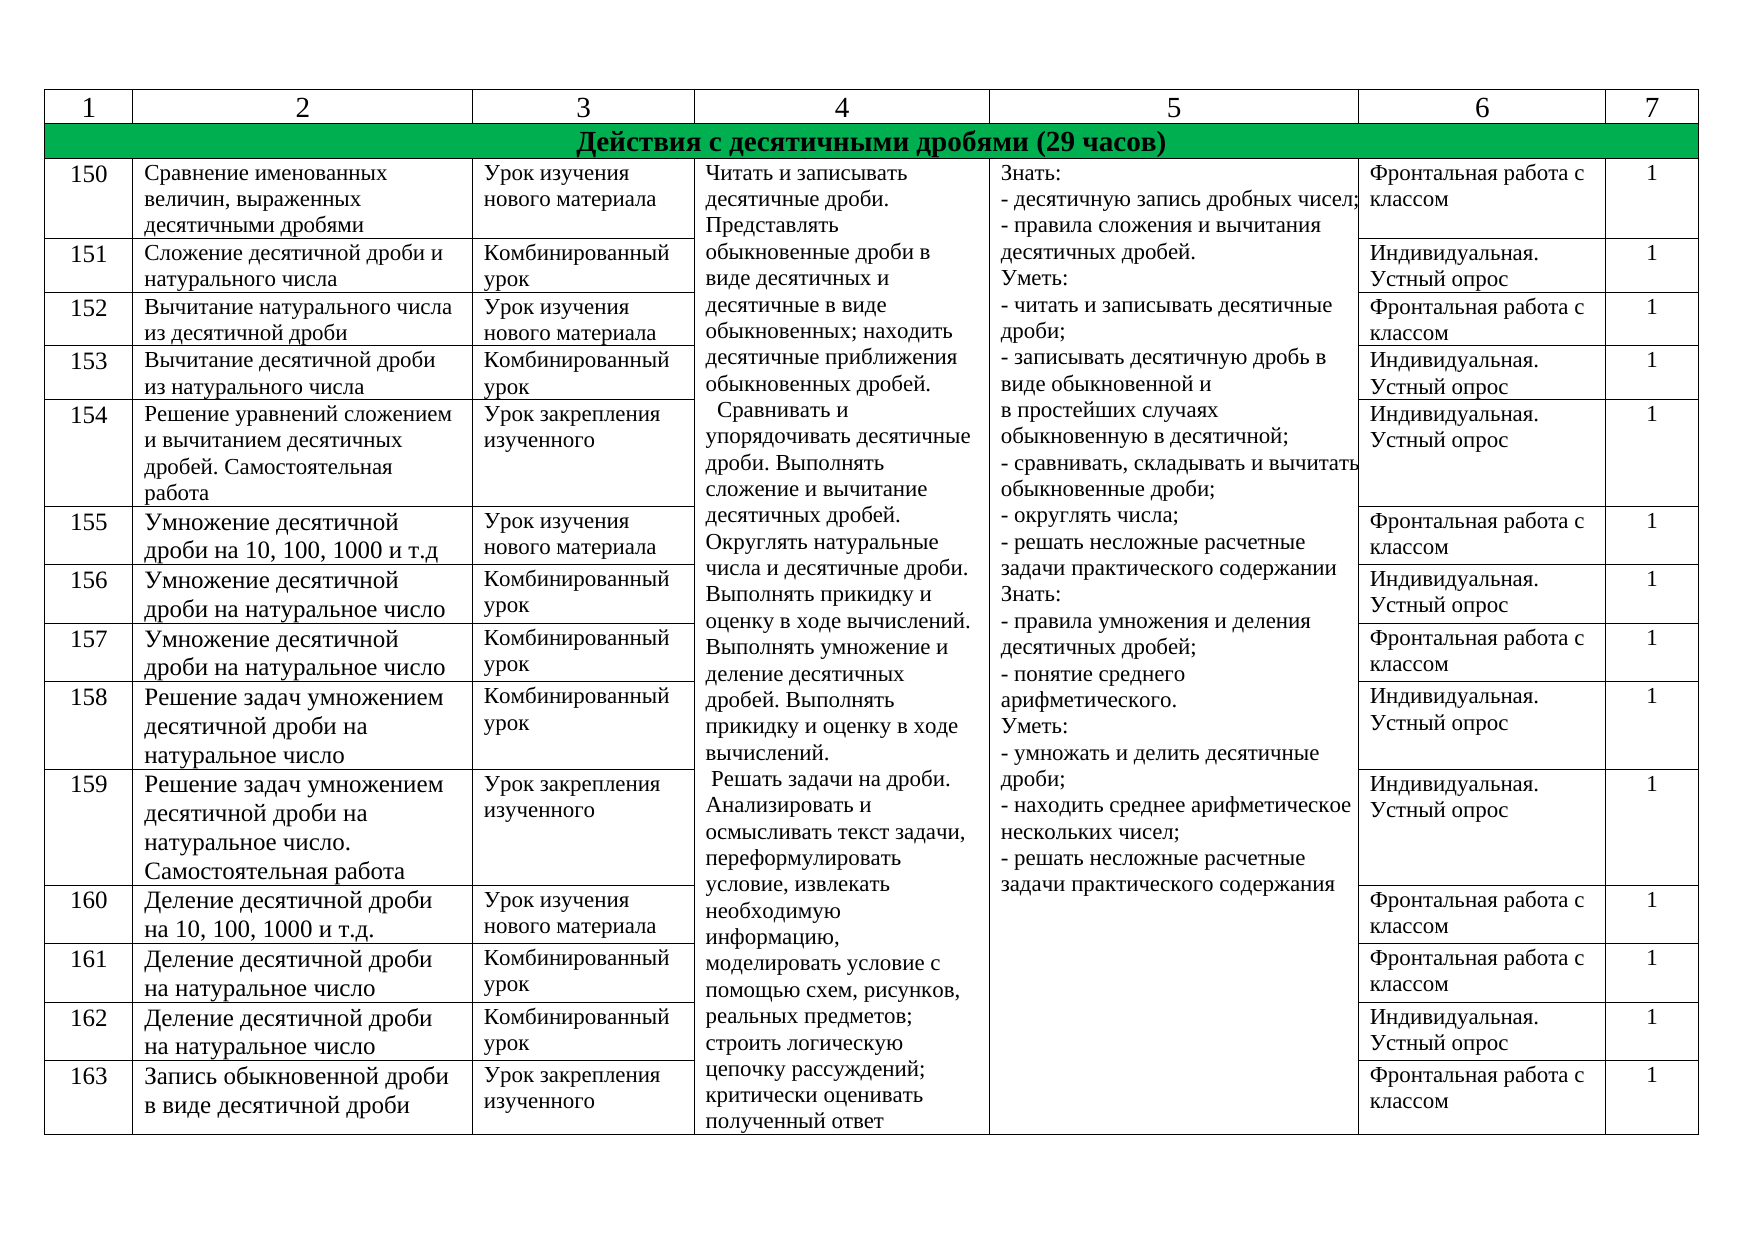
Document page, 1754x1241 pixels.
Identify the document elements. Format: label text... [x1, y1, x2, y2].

table_cell Деление десятичной дроби на 10, 100, 1000 и т.д. [133, 886, 472, 943]
table_cell Фронтальная работа с классом [1359, 293, 1605, 345]
table_cell 7 [1606, 90, 1698, 123]
table_cell Запись обыкновенной дроби в виде десятичной дроби [133, 1061, 472, 1134]
table_cell Фронтальная работа с классом [1359, 886, 1605, 943]
table_cell 1 [1606, 400, 1698, 506]
table_cell 157 [45, 624, 132, 681]
table_cell Комбинированный урок [473, 682, 694, 768]
table_cell Умножение десятичной дроби на 10, 100, 1000 и т.д [133, 507, 472, 564]
table_cell 1 [1606, 770, 1698, 884]
table_cell 1 [1606, 1061, 1698, 1134]
table_cell 1 [1606, 239, 1698, 292]
table_cell Фронтальная работа с классом [1359, 624, 1605, 681]
table_cell Комбинированный урок [473, 1003, 694, 1060]
table_cell 6 [1359, 90, 1605, 123]
table_cell 1 [1606, 944, 1698, 1002]
table_cell Комбинированный урок [473, 239, 694, 292]
table_cell Сравнение именованных величин, выраженных десятичными дробями [133, 159, 472, 238]
table_cell 150 [45, 159, 132, 238]
table_cell 2 [133, 90, 472, 123]
table_cell Читать и записывать десятичные дроби. Представлять обыкновенные дроби в виде десятичных и десятичные в виде обыкновенных; находить десятичные приближения обыкновенных дробей. Сравнивать и упорядочивать десятичные дроби. Выполнять сложение и вычитание десятичных дробей. Округлять натуральные числа и десятичные дроби. Выполнять прикидку и оценку в ходе вычислений. Выполнять умножение и деление десятичных дробей. Выполнять прикидку и оценку в ходе вычислений. Решать задачи на дроби. Анализировать и осмысливать текст задачи, переформулировать условие, извлекать необходимую информацию, моделировать условие с помощью схем, рисунков, реальных предметов; строить логическую цепочку рассуждений; критически оценивать полученный ответ [695, 159, 989, 1134]
table_cell Урок закрепления изученного [473, 1061, 694, 1134]
table_cell Решение уравнений сложением и вычитанием десятичных дробей. Самостоятельная работа [133, 400, 472, 506]
table_cell Фронтальная работа с классом [1359, 507, 1605, 564]
table_cell Урок изучения нового материала [473, 507, 694, 564]
table_cell 1 [1606, 507, 1698, 564]
table_cell Решение задач умножением десятичной дроби на натуральное число. Самостоятельная работа [133, 770, 472, 884]
table_cell Вычитание натурального числа из десятичной дроби [133, 293, 472, 345]
table_cell Действия с десятичными дробями (29 часов) [45, 124, 1698, 158]
table_cell 160 [45, 886, 132, 943]
table_cell Сложение десятичной дроби и натурального числа [133, 239, 472, 292]
table_cell Умножение десятичной дроби на натуральное число [133, 565, 472, 623]
table_cell Индивидуальная. Устный опрос [1359, 239, 1605, 292]
table_cell Индивидуальная. Устный опрос [1359, 346, 1605, 399]
table_cell 1 [1606, 565, 1698, 623]
table_cell 161 [45, 944, 132, 1002]
table_cell 4 [695, 90, 989, 123]
table_cell 1 [1606, 159, 1698, 238]
table_cell Урок изучения нового материала [473, 293, 694, 345]
table_cell Урок закрепления изученного [473, 770, 694, 884]
table_cell Индивидуальная. Устный опрос [1359, 682, 1605, 768]
table_cell 1 [1606, 624, 1698, 681]
table_cell Деление десятичной дроби на натуральное число [133, 944, 472, 1002]
table_cell 1 [1606, 682, 1698, 768]
table_cell Урок закрепления изученного [473, 400, 694, 506]
table_cell Комбинированный урок [473, 624, 694, 681]
table_cell Умножение десятичной дроби на натуральное число [133, 624, 472, 681]
table_cell Индивидуальная. Устный опрос [1359, 770, 1605, 884]
table_cell Индивидуальная. Устный опрос [1359, 1003, 1605, 1060]
table_cell Комбинированный урок [473, 944, 694, 1002]
table_cell Фронтальная работа с классом [1359, 159, 1605, 238]
table_cell 159 [45, 770, 132, 884]
table_cell Комбинированный урок [473, 346, 694, 399]
table_cell 151 [45, 239, 132, 292]
table_cell 1 [1606, 293, 1698, 345]
table_cell Индивидуальная. Устный опрос [1359, 565, 1605, 623]
table_cell Индивидуальная. Устный опрос [1359, 400, 1605, 506]
table_cell 3 [473, 90, 694, 123]
table_cell Урок изучения нового материала [473, 886, 694, 943]
table_cell Решение задач умножением десятичной дроби на натуральное число [133, 682, 472, 768]
table_cell 1 [1606, 1003, 1698, 1060]
table_cell Знать: - десятичную запись дробных чисел; - правила сложения и вычитания десятичных дробей. Уметь: - читать и записывать десятичные дроби; - записывать десятичную дробь в виде обыкновенной и в простейших случаях обыкновенную в десятичной; - сравнивать, складывать и вычитать обыкновенные дроби; - округлять числа; - решать несложные расчетные задачи практического содержании Знать: - правила умножения и деления десятичных дробей; - понятие среднего арифметического. Уметь: - умножать и делить десятичные дроби; - находить среднее арифметическое нескольких чисел; - решать несложные расчетные задачи практического содержания [990, 159, 1358, 1134]
table_cell 153 [45, 346, 132, 399]
table_cell 1 [45, 90, 132, 123]
table_cell 154 [45, 400, 132, 506]
table_cell 163 [45, 1061, 132, 1134]
table_cell Фронтальная работа с классом [1359, 944, 1605, 1002]
table_cell Вычитание десятичной дроби из натурального числа [133, 346, 472, 399]
table_cell Фронтальная работа с классом [1359, 1061, 1605, 1134]
table_cell Деление десятичной дроби на натуральное число [133, 1003, 472, 1060]
table_cell 152 [45, 293, 132, 345]
table_cell 156 [45, 565, 132, 623]
table_cell 1 [1606, 346, 1698, 399]
table_cell 155 [45, 507, 132, 564]
table_cell 158 [45, 682, 132, 768]
table_cell Урок изучения нового материала [473, 159, 694, 238]
table_cell 1 [1606, 886, 1698, 943]
table_cell 5 [990, 90, 1358, 123]
table_cell Комбинированный урок [473, 565, 694, 623]
table_cell 162 [45, 1003, 132, 1060]
